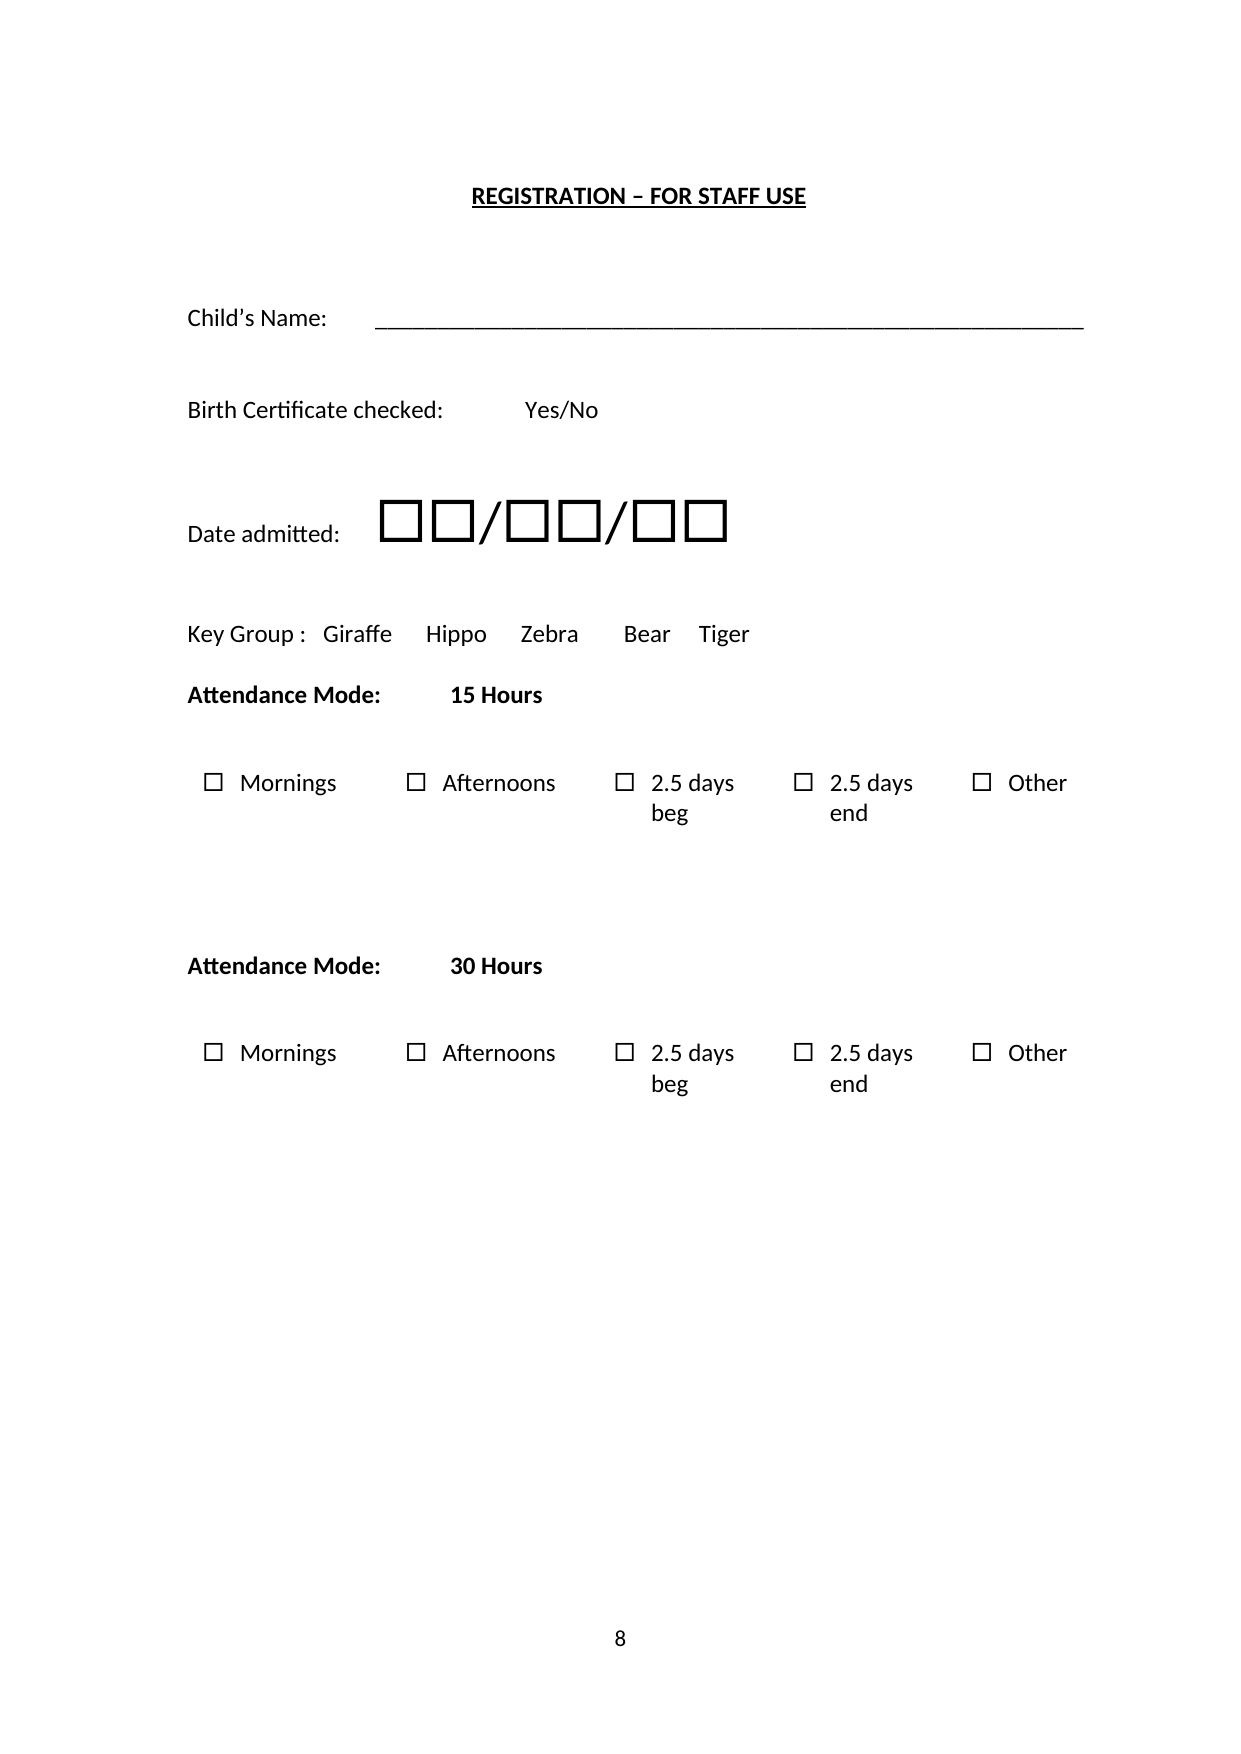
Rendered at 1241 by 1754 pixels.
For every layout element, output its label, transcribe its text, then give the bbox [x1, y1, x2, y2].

table_header 2.5 days end [781, 767, 959, 828]
table_header Afternoons [394, 1038, 602, 1099]
list Key Group : Giraffe Hippo Zebra Bear Tiger [187, 618, 1090, 648]
table_header 2.5 days beg [602, 767, 781, 828]
table_header Mornings [191, 767, 393, 828]
table_header 2.5 days end [781, 1038, 959, 1099]
table_header 2.5 days beg [602, 1038, 781, 1099]
list Attendance Mode: 15 Hours [187, 679, 1090, 709]
list Attendance Mode: 30 Hours [187, 950, 1090, 980]
list Date admitted: // [187, 486, 1090, 557]
list Birth Certificate checked: Yes/No [187, 394, 1090, 425]
table_header Other [959, 767, 1113, 828]
list Child’s Name: _________________________________________________________ [187, 303, 1090, 333]
table_header Afternoons [394, 767, 602, 828]
table_header Other [959, 1038, 1113, 1099]
list REGISTRATION – FOR STAFF USE [187, 181, 1090, 211]
table_header Mornings [191, 1038, 393, 1099]
